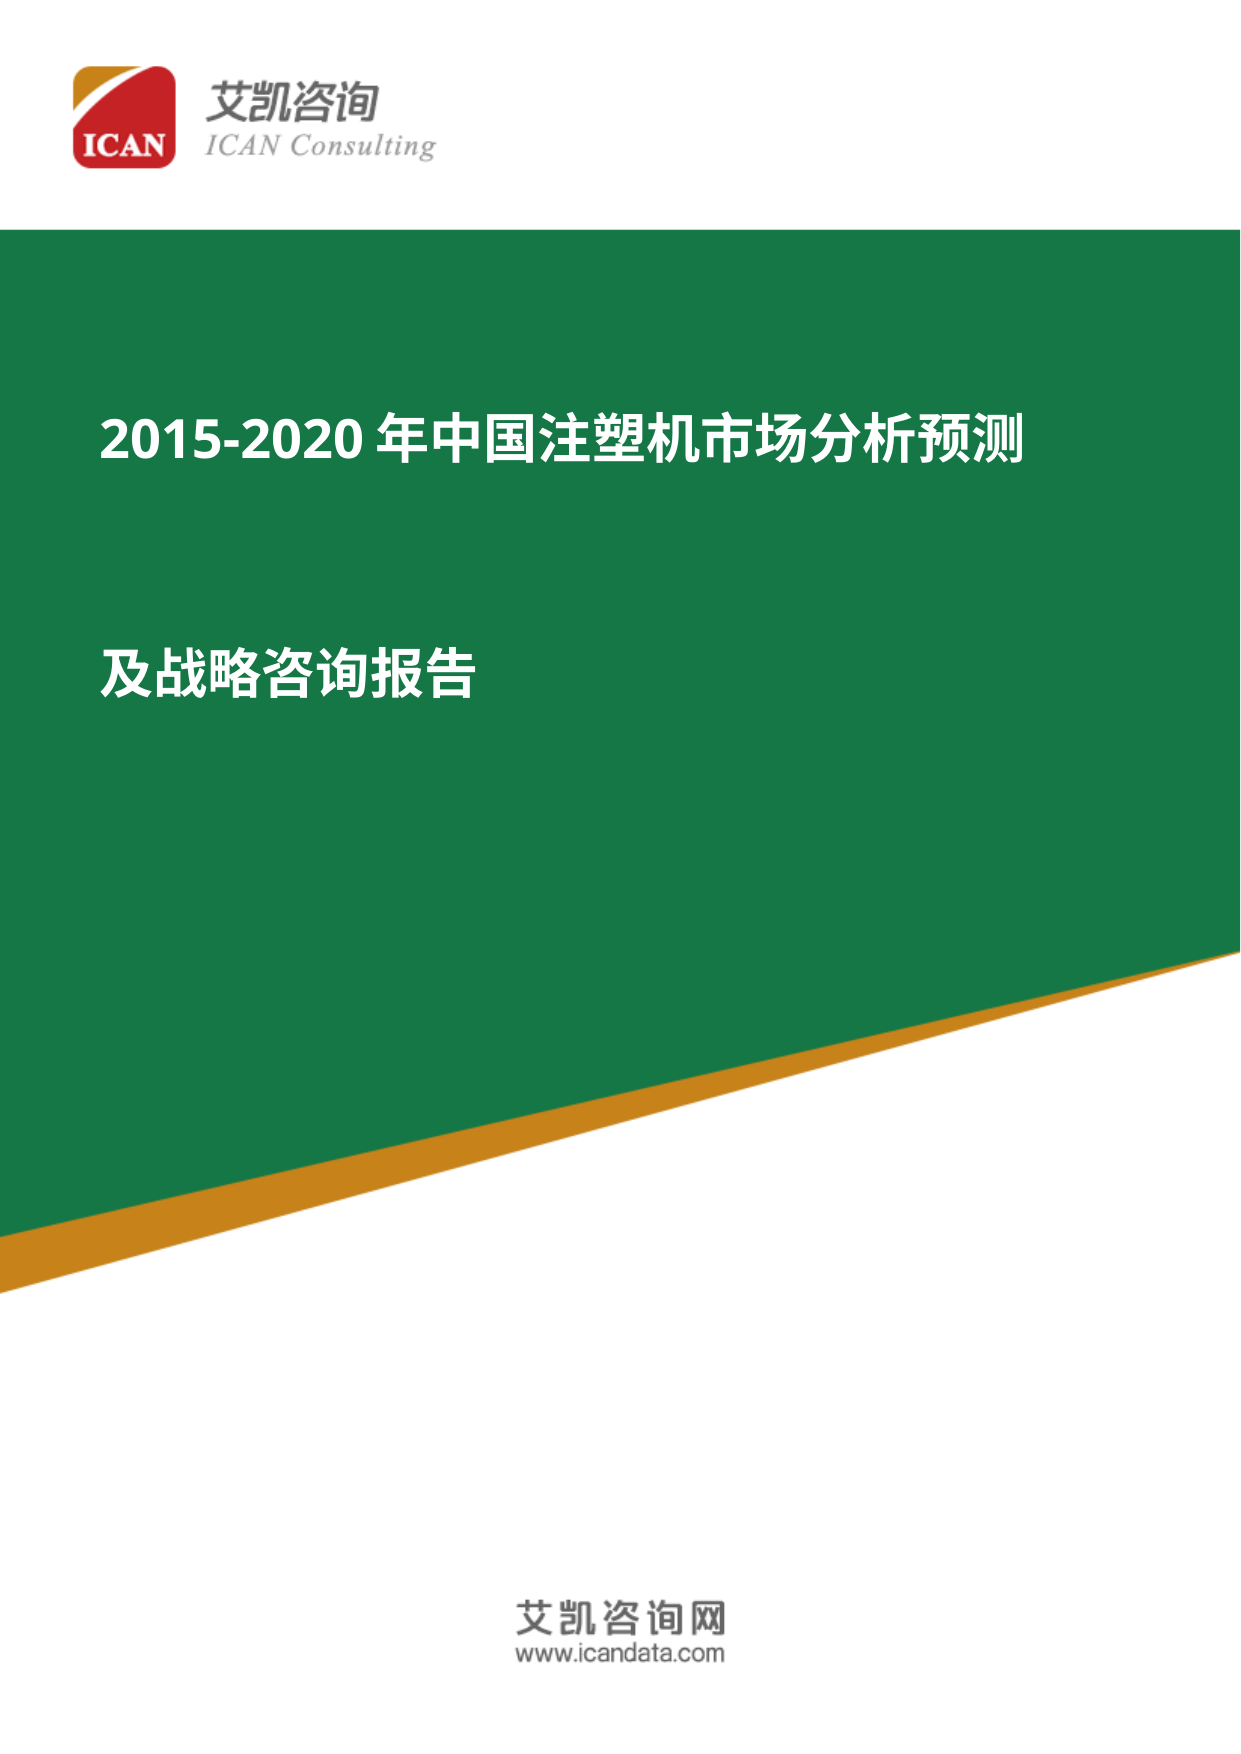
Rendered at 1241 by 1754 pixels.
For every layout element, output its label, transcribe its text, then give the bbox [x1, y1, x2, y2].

picture [0, 5, 1241, 1754]
subtitle 2015-2020年中国注塑机市场分析预测及战略咨询报告 [99, 386, 1053, 718]
